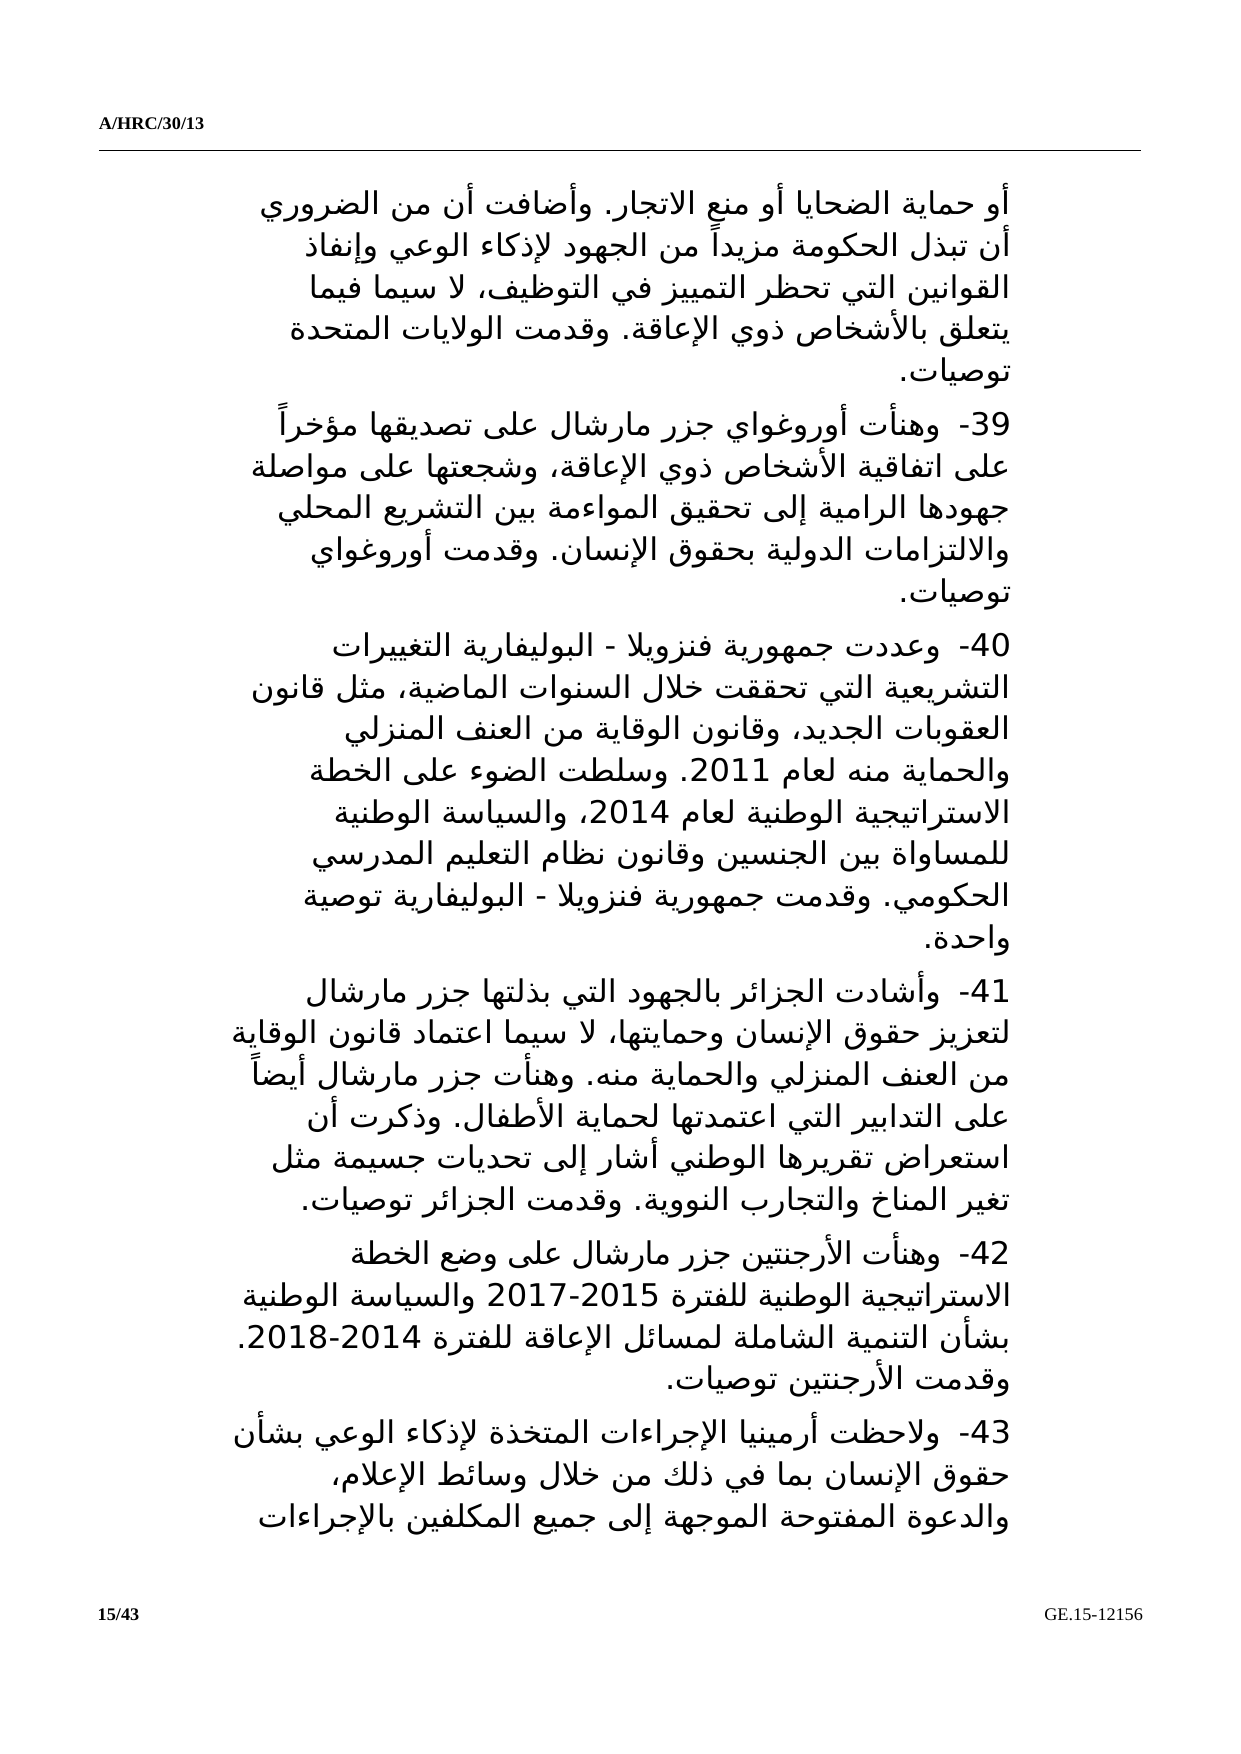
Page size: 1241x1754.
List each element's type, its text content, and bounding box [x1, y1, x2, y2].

text 41- وأشادت الجزائر بالجهود التي بذلتها جزر مارشال لتعزيز حقوق الإنسان وحمايتها، لا سيما اعتماد قانون الوقاية من العنف المنزلي والحماية منه. وهنأت جزر مارشال أيضاً على التدابير التي اعتمدتها لحماية الأطفال. وذكرت أن استعراض تقريرها الوطني أشار إلى تحديات جسيمة مثل تغير المناخ والتجارب النووية. وقدمت الجزائر توصيات. [229, 969, 1011, 1219]
text 40- وعددت جمهورية فنزويلا - البوليفارية التغييرات التشريعية التي تحققت خلال السنوات الماضية، مثل قانون العقوبات الجديد، وقانون الوقاية من العنف المنزلي والحماية منه لعام 2011. وسلطت الضوء على الخطة الاستراتيجية الوطنية لعام 2014، والسياسة الوطنية للمساواة بين الجنسين وقانون نظام التعليم المدرسي الحكومي. وقدمت جمهورية فنزويلا - البوليفارية توصية واحدة. [229, 623, 1011, 956]
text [229, 1411, 1011, 1536]
text 42- وهنأت الأرجنتين جزر مارشال على وضع الخطة الاستراتيجية الوطنية للفترة 2015-2017 والسياسة الوطنية بشأن التنمية الشاملة لمسائل الإعاقة للفترة 2014-2018. وقدمت الأرجنتين توصيات. [229, 1231, 1011, 1398]
text 39- وهنأت أوروغواي جزر مارشال على تصديقها مؤخراً على اتفاقية الأشخاص ذوي الإعاقة، وشجعتها على مواصلة جهودها الرامية إلى تحقيق المواءمة بين التشريع المحلي والالتزامات الدولية بحقوق الإنسان. وقدمت أوروغواي توصيات. [229, 402, 1011, 611]
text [229, 181, 1011, 390]
